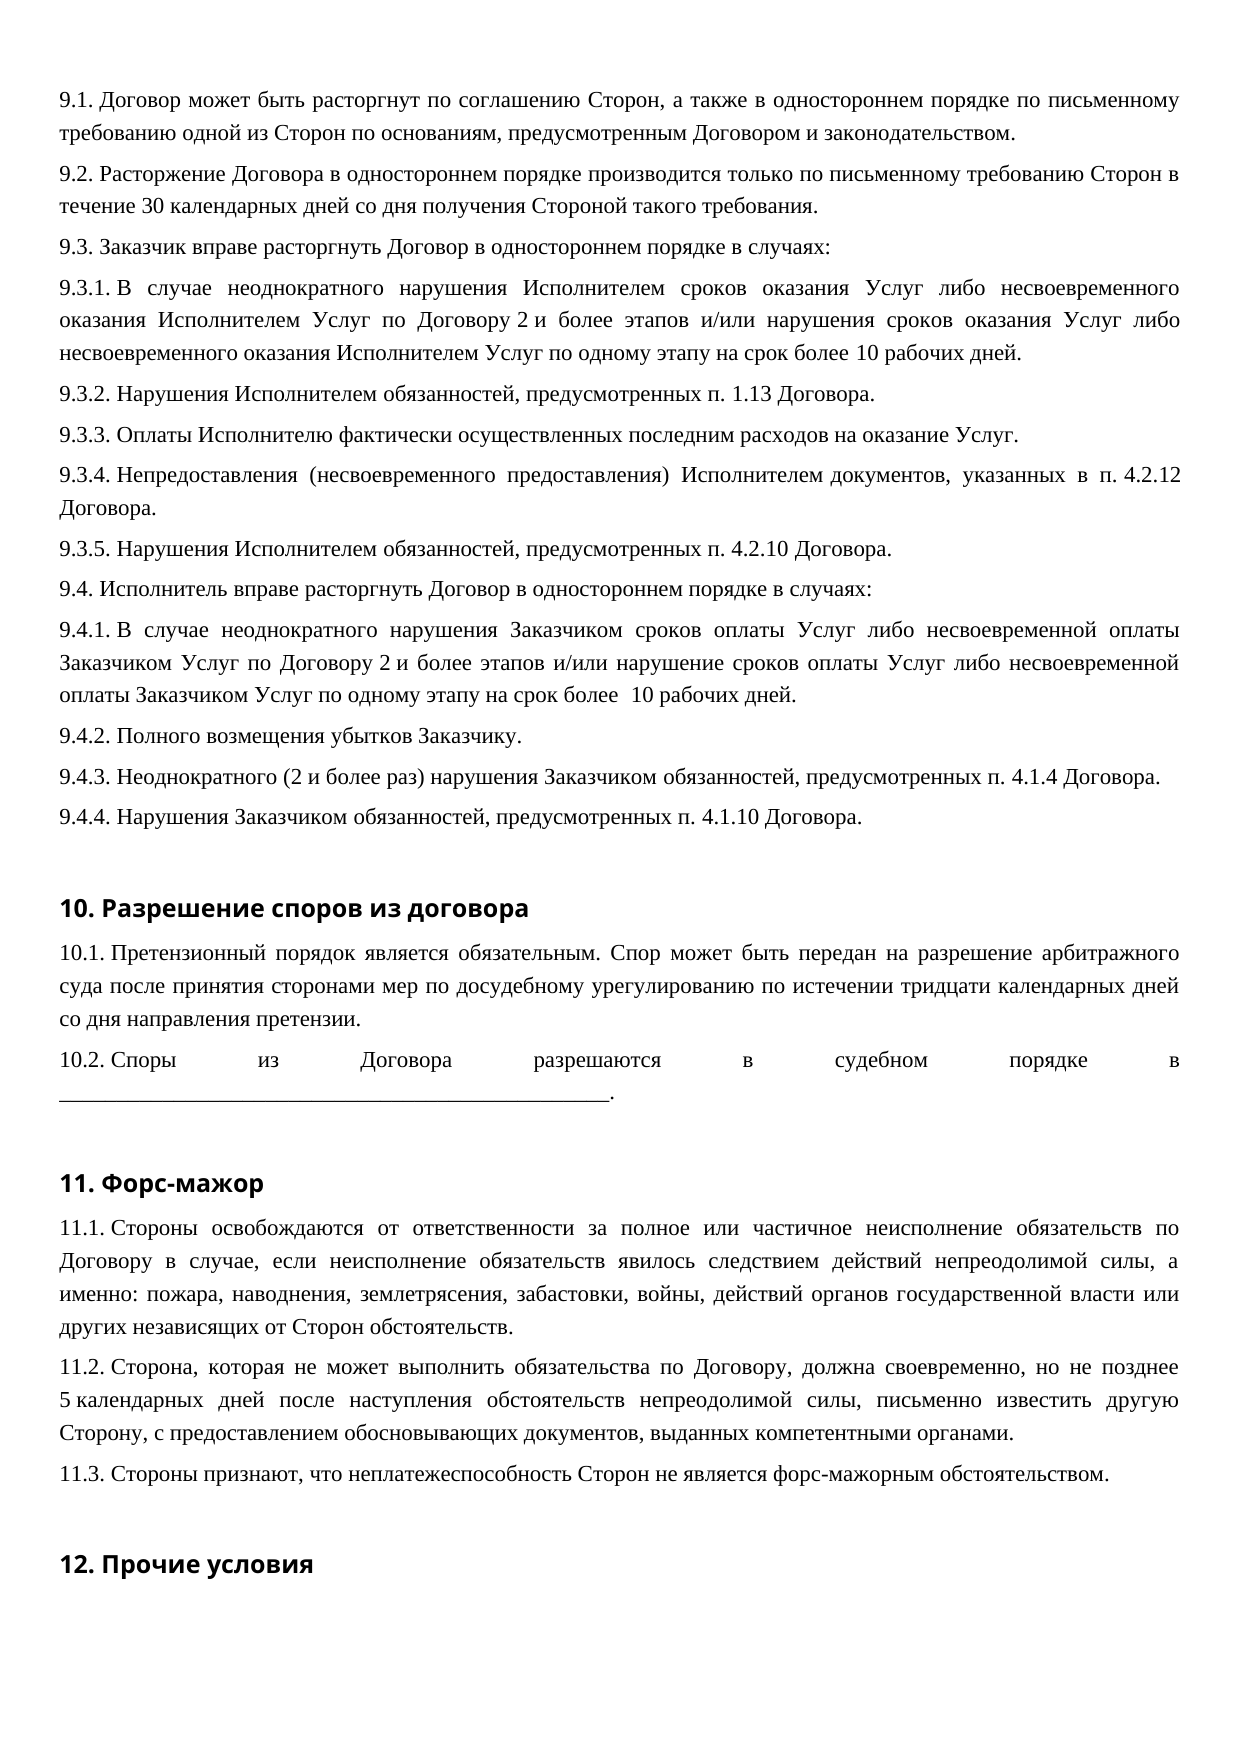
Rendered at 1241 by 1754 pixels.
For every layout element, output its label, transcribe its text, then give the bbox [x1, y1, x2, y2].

subtitle Форс-мажор [59, 1165, 1181, 1199]
list Заказчик вправе расторгнуть Договор в одностороннем порядке в случаях: [59, 227, 1181, 259]
subtitle Разрешение споров из договора [59, 890, 1181, 924]
list Претензионный порядок является обязательным. Спор может быть передан на разрешение арбитражного суда после принятия сторонами мер по досудебному урегулированию по истечении тридцати календарных дней со дня направления претензии. [59, 933, 1181, 1031]
list Стороны освобождаются от ответственности за полное или частичное неисполнение обязательств по Договору в случае, если неисполнение обязательств явилось следствием действий непреодолимой силы, а именно: пожара, наводнения, землетрясения, забастовки, войны, действий органов государственной власти или других независящих от Сторон обстоятельств. [59, 1208, 1181, 1339]
list Договор может быть расторгнут по соглашению Сторон, а также в одностороннем порядке по письменному требованию одной из Сторон по основаниям, предусмотренным Договором и законодательством. [59, 80, 1181, 145]
list Нарушения Исполнителем обязанностей, предусмотренных п. 4.2.10 Договора. [59, 528, 1181, 561]
list Сторона, которая не может выполнить обязательства по Договору, должна своевременно, но не позднее 5 календарных дней после наступления обстоятельств непреодолимой силы, письменно известить другую Сторону, с предоставлением обосновывающих документов, выданных компетентными органами. [59, 1347, 1181, 1445]
list Непредоставления (несвоевременного предоставления) Исполнителем документов, указанных в п. 4.2.12 Договора. [59, 455, 1181, 520]
list В случае неоднократного нарушения Заказчиком сроков оплаты Услуг либо несвоевременной оплаты Заказчиком Услуг по Договору 2 и более этапов и/или нарушение сроков оплаты Услуг либо несвоевременной оплаты Заказчиком Услуг по одному этапу на срок более 10 рабочих дней. [59, 609, 1181, 708]
list Нарушения Заказчиком обязанностей, предусмотренных п. 4.1.10 Договора. [59, 797, 1181, 830]
list В случае неоднократного нарушения Исполнителем сроков оказания Услуг либо несвоевременного оказания Исполнителем Услуг по Договору 2 и более этапов и/или нарушения сроков оказания Услуг либо несвоевременного оказания Исполнителем Услуг по одному этапу на срок более 10 рабочих дней. [59, 267, 1181, 366]
list Расторжение Договора в одностороннем порядке производится только по письменному требованию Сторон в течение 30 календарных дней со дня получения Стороной такого требования. [59, 153, 1181, 219]
list Неоднократного (2 и более раз) нарушения Заказчиком обязанностей, предусмотренных п. 4.1.4 Договора. [59, 756, 1181, 789]
subtitle Прочие условия [59, 1546, 1181, 1581]
list Оплаты Исполнителю фактически осуществленных последним расходов на оказание Услуг. [59, 414, 1181, 447]
list Нарушения Исполнителем обязанностей, предусмотренных п. 1.13 Договора. [59, 373, 1181, 406]
list Стороны признают, что неплатежеспособность Сторон не является форс-мажорным обстоятельством. [59, 1453, 1181, 1486]
list Споры из Договора разрешаются в судебном порядке в ________________________________________________. [59, 1039, 1181, 1105]
list Полного возмещения убытков Заказчику. [59, 716, 1181, 748]
list Исполнитель вправе расторгнуть Договор в одностороннем порядке в случаях: [59, 569, 1181, 602]
